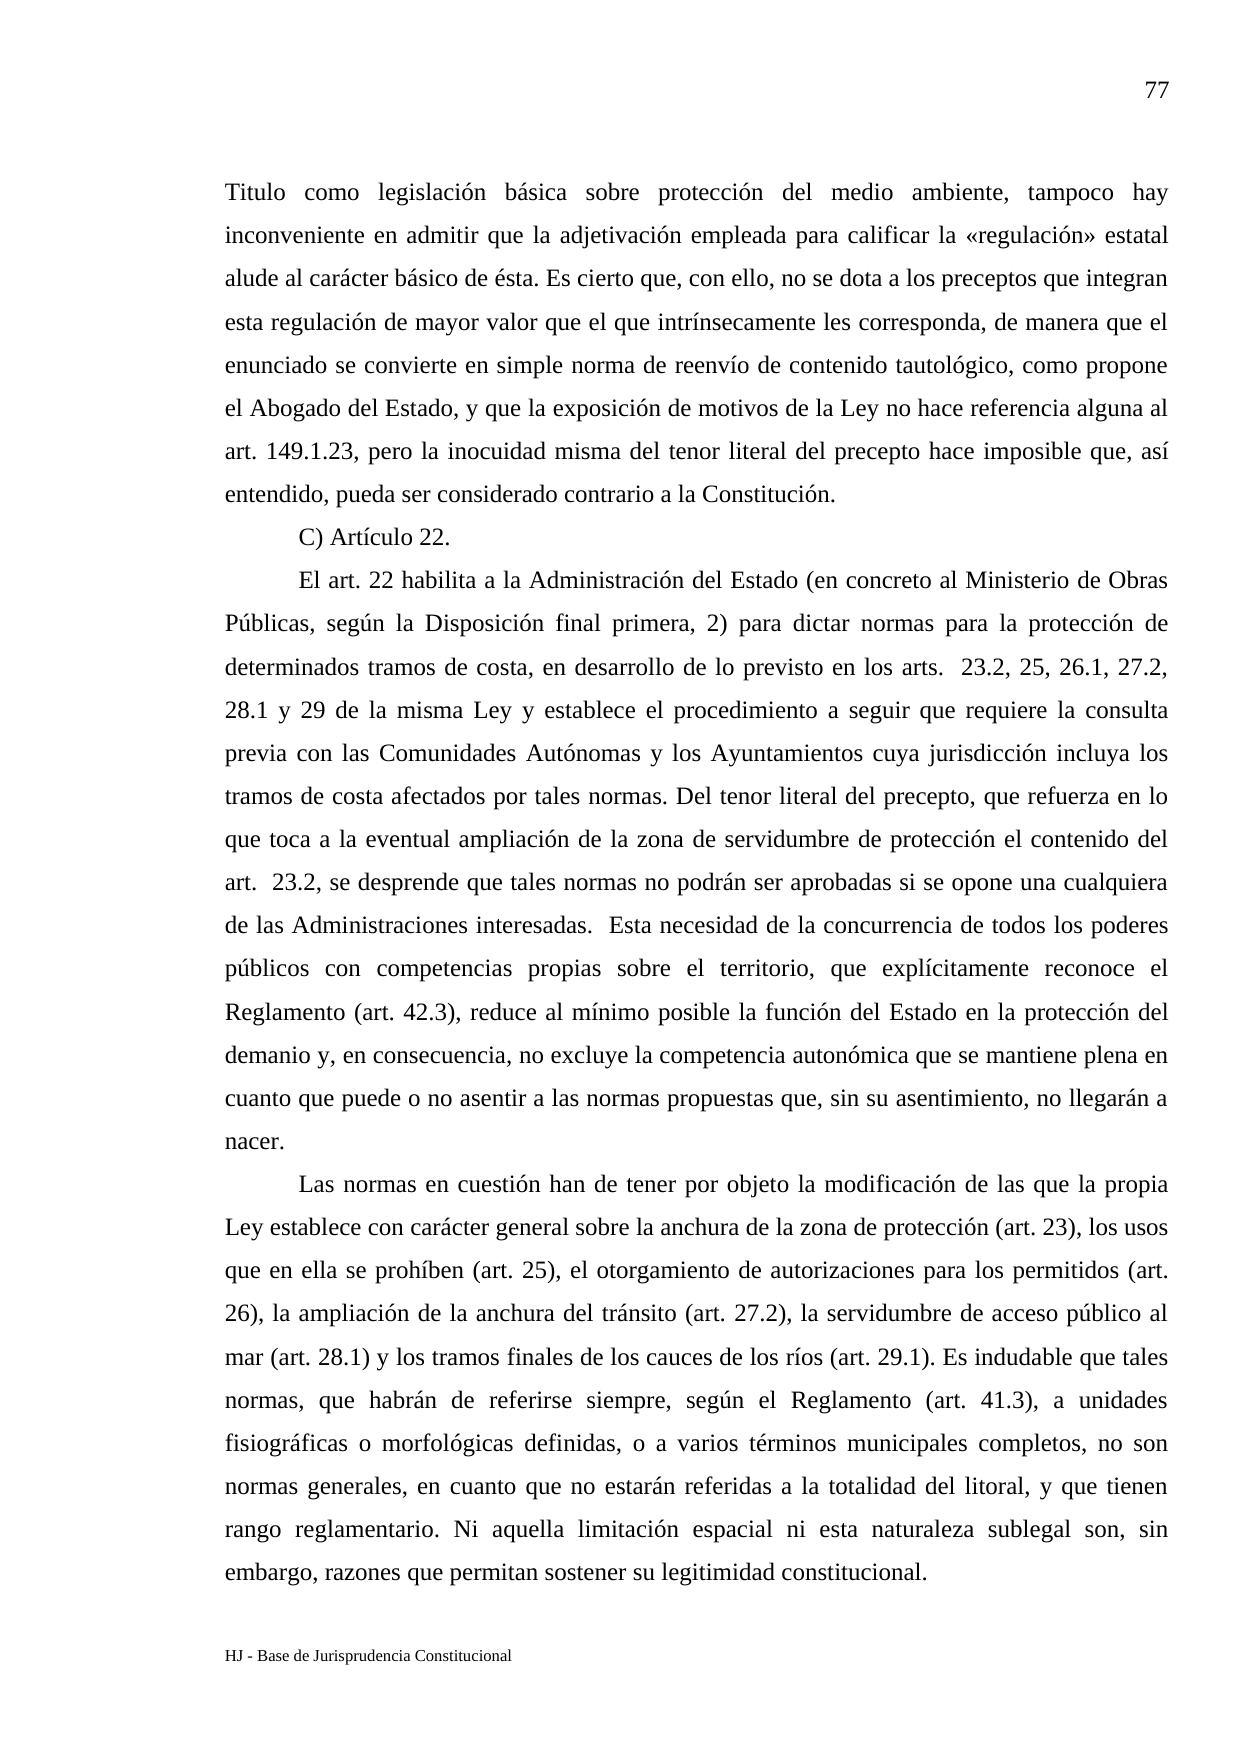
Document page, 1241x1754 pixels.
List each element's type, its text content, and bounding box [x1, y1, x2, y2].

text El art. 22 habilita a la Administración del Estado (en concreto al Ministerio de Obras Públicas, según la Disposición final primera, 2) para dictar normas para la protección de determinados tramos de costa, en desarrollo de lo previsto en los arts. 23.2, 25, 26.1, 27.2, 28.1 y 29 de la misma Ley y establece el procedimiento a seguir que requiere la consulta previa con las Comunidades Autónomas y los Ayuntamientos cuya jurisdicción incluya los tramos de costa afectados por tales normas. Del tenor literal del precepto, que refuerza en lo que toca a la eventual ampliación de la zona de servidumbre de protección el contenido del art. 23.2, se desprende que tales normas no podrán ser aprobadas si se opone una cualquiera de las Administraciones interesadas. Esta necesidad de la concurrencia de todos los poderes públicos con competencias propias sobre el territorio, que explícitamente reconoce el Reglamento (art. 42.3), reduce al mínimo posible la función del Estado en la protección del demanio y, en consecuencia, no excluye la competencia autonómica que se mantiene plena en cuanto que puede o no asentir a las normas propuestas que, sin su asentimiento, no llegarán a nacer. [224, 565, 1169, 1155]
text Las normas en cuestión han de tener por objeto la modificación de las que la propia Ley establece con carácter general sobre la anchura de la zona de protección (art. 23), los usos que en ella se prohíben (art. 25), el otorgamiento de autorizaciones para los permitidos (art. 26), la ampliación de la anchura del tránsito (art. 27.2), la servidumbre de acceso público al mar (art. 28.1) y los tramos finales de los cauces de los ríos (art. 29.1). Es indudable que tales normas, que habrán de referirse siempre, según el Reglamento (art. 41.3), a unidades fisiográficas o morfológicas definidas, o a varios términos municipales completos, no son normas generales, en cuanto que no estarán referidas a la totalidad del litoral, y que tienen rango reglamentario. Ni aquella limitación espacial ni esta naturaleza sublegal son, sin embargo, razones que permitan sostener su ­legitimidad constitucional. [224, 1169, 1169, 1586]
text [224, 177, 1169, 508]
text C) Artículo 22. [224, 522, 1169, 551]
